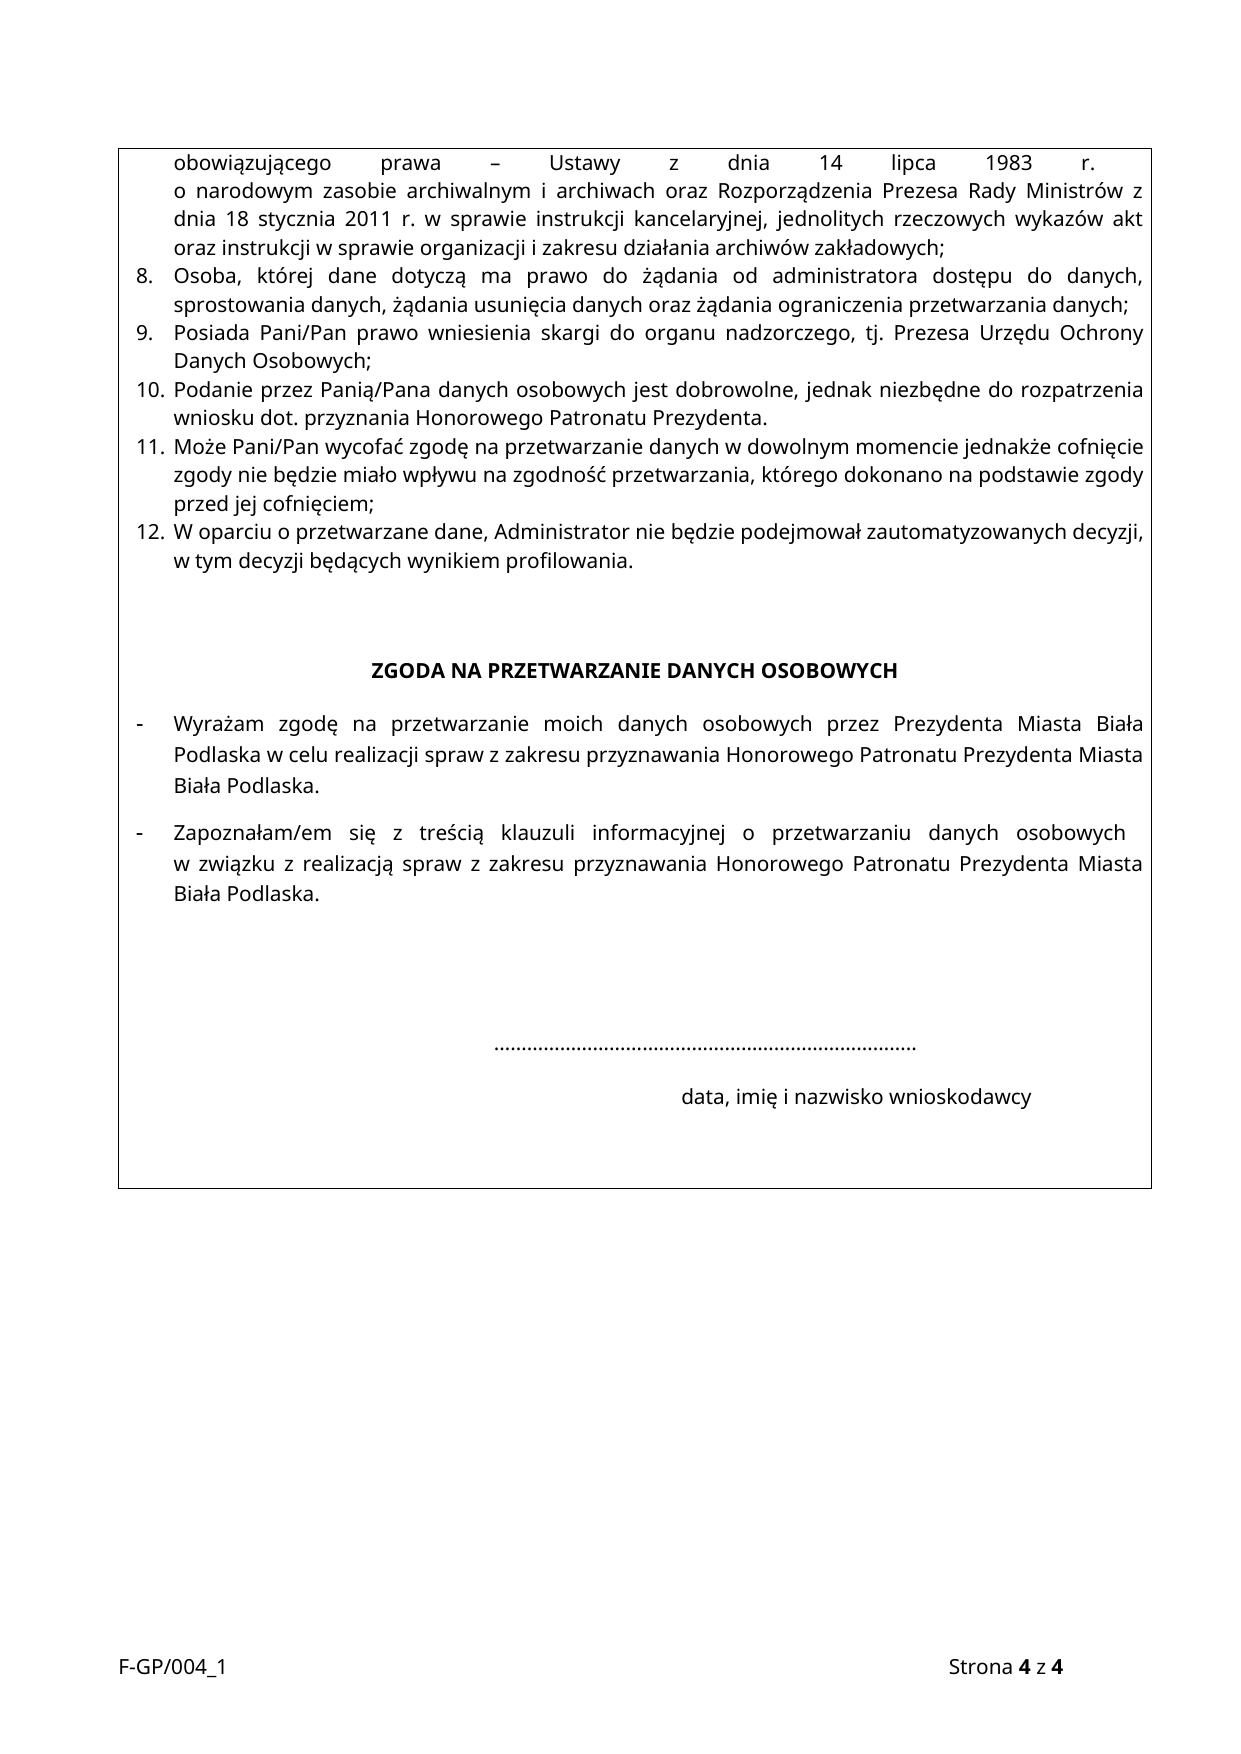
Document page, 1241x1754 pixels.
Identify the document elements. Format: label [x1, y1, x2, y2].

table_cell [119, 149, 1151, 1188]
